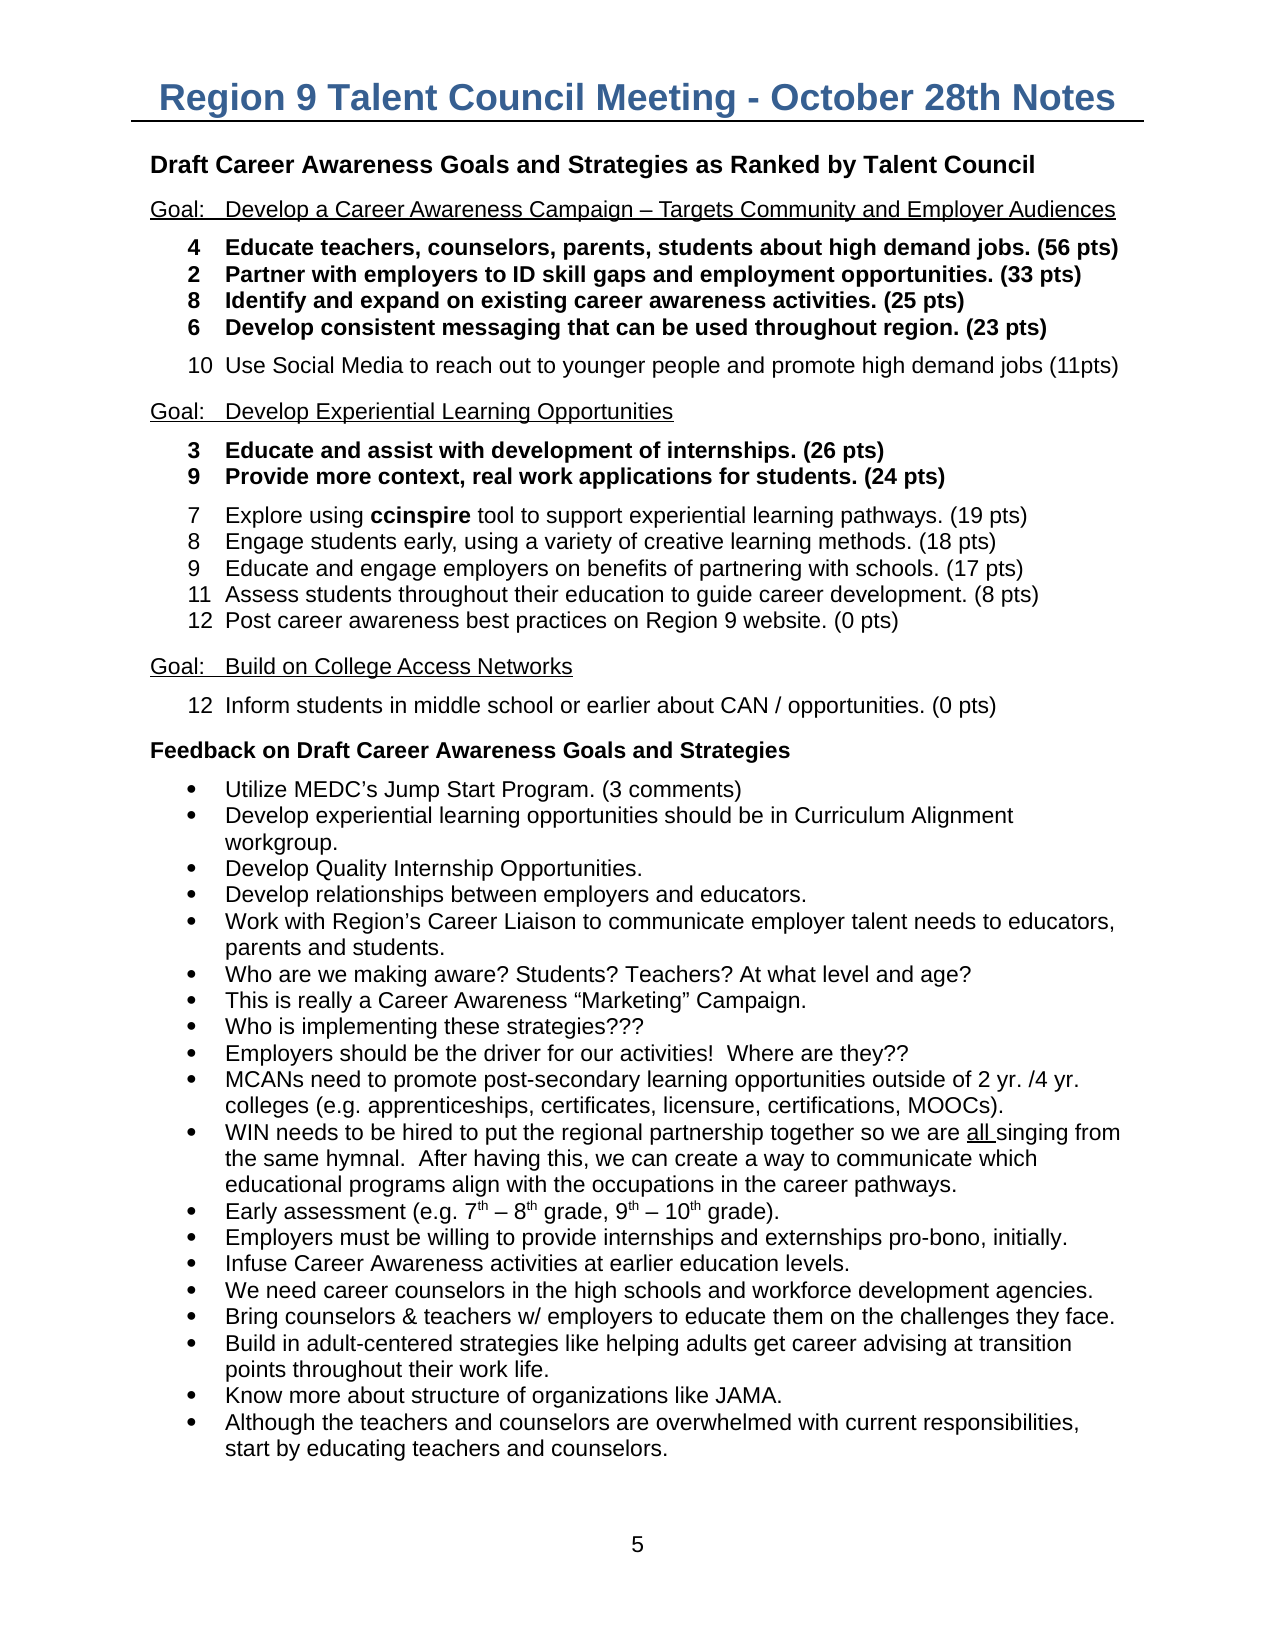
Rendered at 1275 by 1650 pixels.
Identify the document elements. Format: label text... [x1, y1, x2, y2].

list Although the teachers and counselors are overwhelmed with current responsibilities, start by educating teachers and counselors. [187, 1408, 1125, 1461]
list Early assessment (e.g. 7th – 8th grade, 9th – 10th grade). [187, 1198, 1125, 1224]
list Employers must be willing to provide internships and externships pro-bono, initially. [187, 1224, 1125, 1250]
text Goal: Build on College Access Networks [150, 653, 1125, 679]
list We need career counselors in the high schools and workforce development agencies. [187, 1277, 1125, 1303]
list Know more about structure of organizations like JAMA. [187, 1382, 1125, 1408]
list Inform students in middle school or earlier about CAN / opportunities. (0 pts) [187, 692, 1125, 718]
list Infuse Career Awareness activities at earlier education levels. [187, 1250, 1125, 1277]
list Develop experiential learning opportunities should be in Curriculum Alignment workgroup. [187, 802, 1125, 855]
list Use Social Media to reach out to younger people and promote high demand jobs (11pts) [187, 352, 1125, 379]
list Educate and engage employers on benefits of partnering with schools. (17 pts) [187, 554, 1125, 581]
list Develop Quality Internship Opportunities. [187, 855, 1125, 881]
list Build in adult-centered strategies like helping adults get career advising at transition points throughout their work life. [187, 1329, 1125, 1382]
list Assess students throughout their education to guide career development. (8 pts) [187, 581, 1125, 607]
list Employers should be the driver for our activities! Where are they?? [187, 1039, 1125, 1066]
list Partner with employers to ID skill gaps and employment opportunities. (33 pts) [187, 261, 1125, 287]
list Develop consistent messaging that can be used throughout region. (23 pts) [187, 313, 1125, 340]
list Who are we making aware? Students? Teachers? At what level and age? [187, 961, 1125, 987]
list Identify and expand on existing career awareness activities. (25 pts) [187, 287, 1125, 313]
list Provide more context, real work applications for students. (24 pts) [187, 463, 1125, 489]
list MCANs need to promote post-secondary learning opportunities outside of 2 yr. /4 yr. colleges (e.g. apprenticeships, certificates, licensure, certifications, MOOCs). [187, 1066, 1125, 1119]
list Utilize MEDC’s Jump Start Program. (3 comments) [187, 776, 1125, 802]
text Draft Career Awareness Goals and Strategies as Ranked by Talent Council [150, 150, 1125, 179]
list Post career awareness best practices on Region 9 website. (0 pts) [187, 607, 1125, 634]
list Work with Region’s Career Liaison to communicate employer talent needs to educators, parents and students. [187, 908, 1125, 961]
list Engage students early, using a variety of creative learning methods. (18 pts) [187, 528, 1125, 554]
list Explore using ccinspire tool to support experiential learning pathways. (19 pts) [187, 502, 1125, 528]
text Feedback on Draft Career Awareness Goals and Strategies [150, 737, 1125, 763]
list Educate teachers, counselors, parents, students about high demand jobs. (56 pts) [187, 234, 1125, 261]
list This is really a Career Awareness “Marketing” Campaign. [187, 987, 1125, 1013]
list Develop relationships between employers and educators. [187, 881, 1125, 908]
list WIN needs to be hired to put the regional partnership together so we are all singing from the same hymnal. After having this, we can create a way to communicate which educational programs align with the occupations in the career pathways. [187, 1119, 1125, 1198]
text Goal: Develop a Career Awareness Campaign – Targets Community and Employer Audiences [150, 196, 1125, 222]
text 3 Educate and assist with development of internships. (26 pts) [150, 437, 1125, 463]
list Bring counselors & teachers w/ employers to educate them on the challenges they face. [187, 1303, 1125, 1329]
text Goal: Develop Experiential Learning Opportunities [150, 398, 1125, 424]
list Who is implementing these strategies??? [187, 1013, 1125, 1039]
